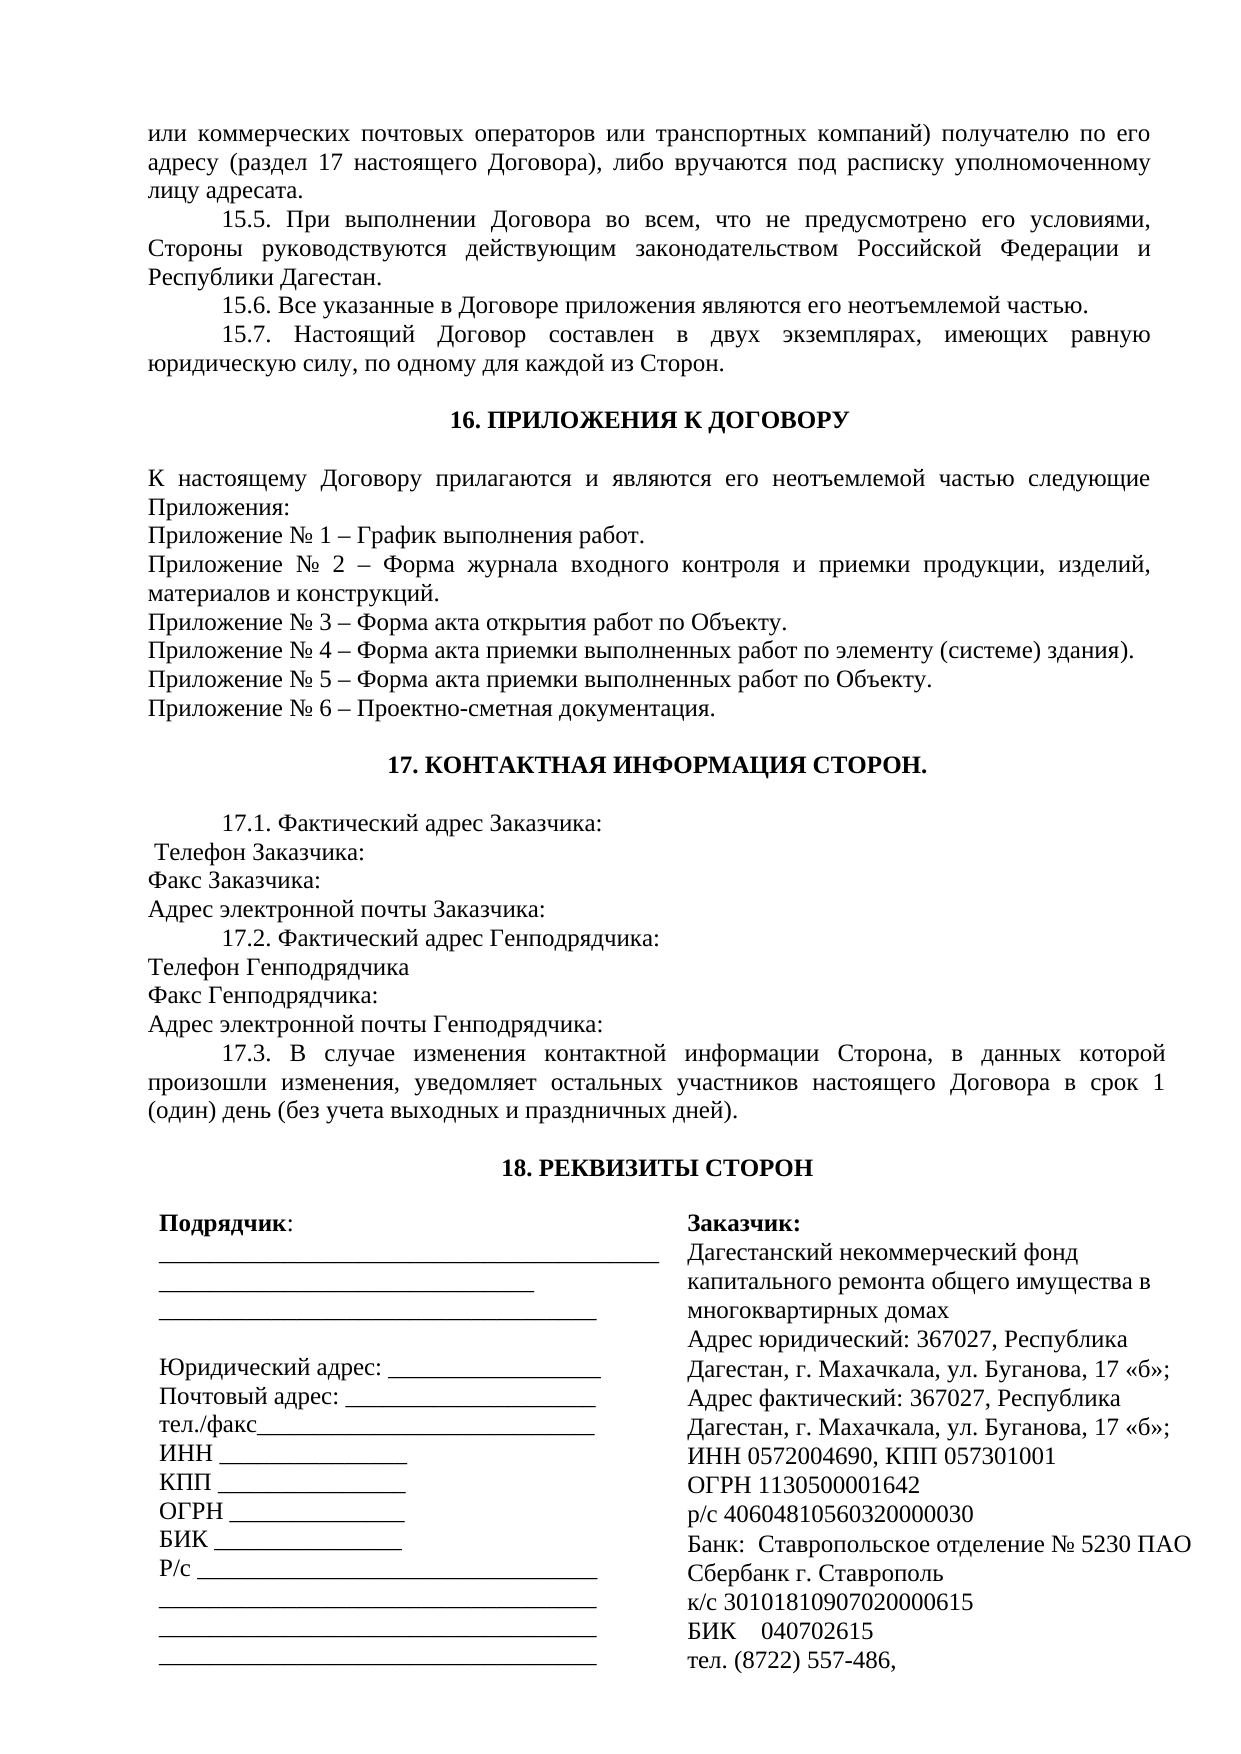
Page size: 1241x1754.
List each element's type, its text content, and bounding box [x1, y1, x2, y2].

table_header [148, 1208, 676, 1674]
text Адрес электронной почты Заказчика: [148, 894, 1167, 923]
text Приложение № 6 – Проектно-сметная документация. [148, 693, 1152, 722]
text Приложение № 4 – Форма акта приемки выполненных работ по элементу (системе) здания). [148, 636, 1152, 664]
text 15.5. При выполнении Договора во всем, что не предусмотрено его условиями, Стороны руководствуются действующим законодательством Российской Федерации и Республики Дагестан. [148, 204, 1152, 291]
text 15.7. Настоящий Договор составлен в двух экземплярах, имеющих равную юридическую силу, по одному для каждой из Сторон. [148, 319, 1152, 377]
text 16. ПРИЛОЖЕНИЯ К ДОГОВОРУ [148, 406, 1152, 434]
text 18. РЕКВИЗИТЫ СТОРОН [148, 1153, 1167, 1182]
text Приложение № 5 – Форма акта приемки выполненных работ по Объекту. [148, 664, 1152, 693]
text 17. КОНТАКТНАЯ ИНФОРМАЦИЯ СТОРОН. [148, 751, 1167, 779]
text 17.2. Фактический адрес Генподрядчика: [148, 923, 1167, 952]
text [148, 118, 1152, 204]
text 17.3. В случае изменения контактной информации Сторона, в данных которой произошли изменения, уведомляет остальных участников настоящего Договора в срок 1 (один) день (без учета выходных и праздничных дней). [148, 1038, 1167, 1124]
text Приложение № 3 – Форма акта открытия работ по Объекту. [148, 607, 1152, 636]
text Приложение № 1 – График выполнения работ. [148, 521, 1152, 549]
text 17.1. Фактический адрес Заказчика: [148, 808, 1167, 837]
text Адрес электронной почты Генподрядчика: [148, 1009, 1167, 1038]
text Приложение № 2 – Форма журнала входного контроля и приемки продукции, изделий, материалов и конструкций. [148, 549, 1152, 607]
text 15.6. Все указанные в Договоре приложения являются его неотъемлемой частью. [148, 291, 1152, 319]
text Телефон Генподрядчика [148, 952, 1167, 981]
text Факс Генподрядчика: [148, 981, 1167, 1009]
text Телефон Заказчика: [148, 837, 1167, 866]
text Факс Заказчика: [148, 866, 1167, 894]
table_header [676, 1208, 1222, 1674]
text К настоящему Договору прилагаются и являются его неотъемлемой частью следующие Приложения: [148, 463, 1152, 521]
